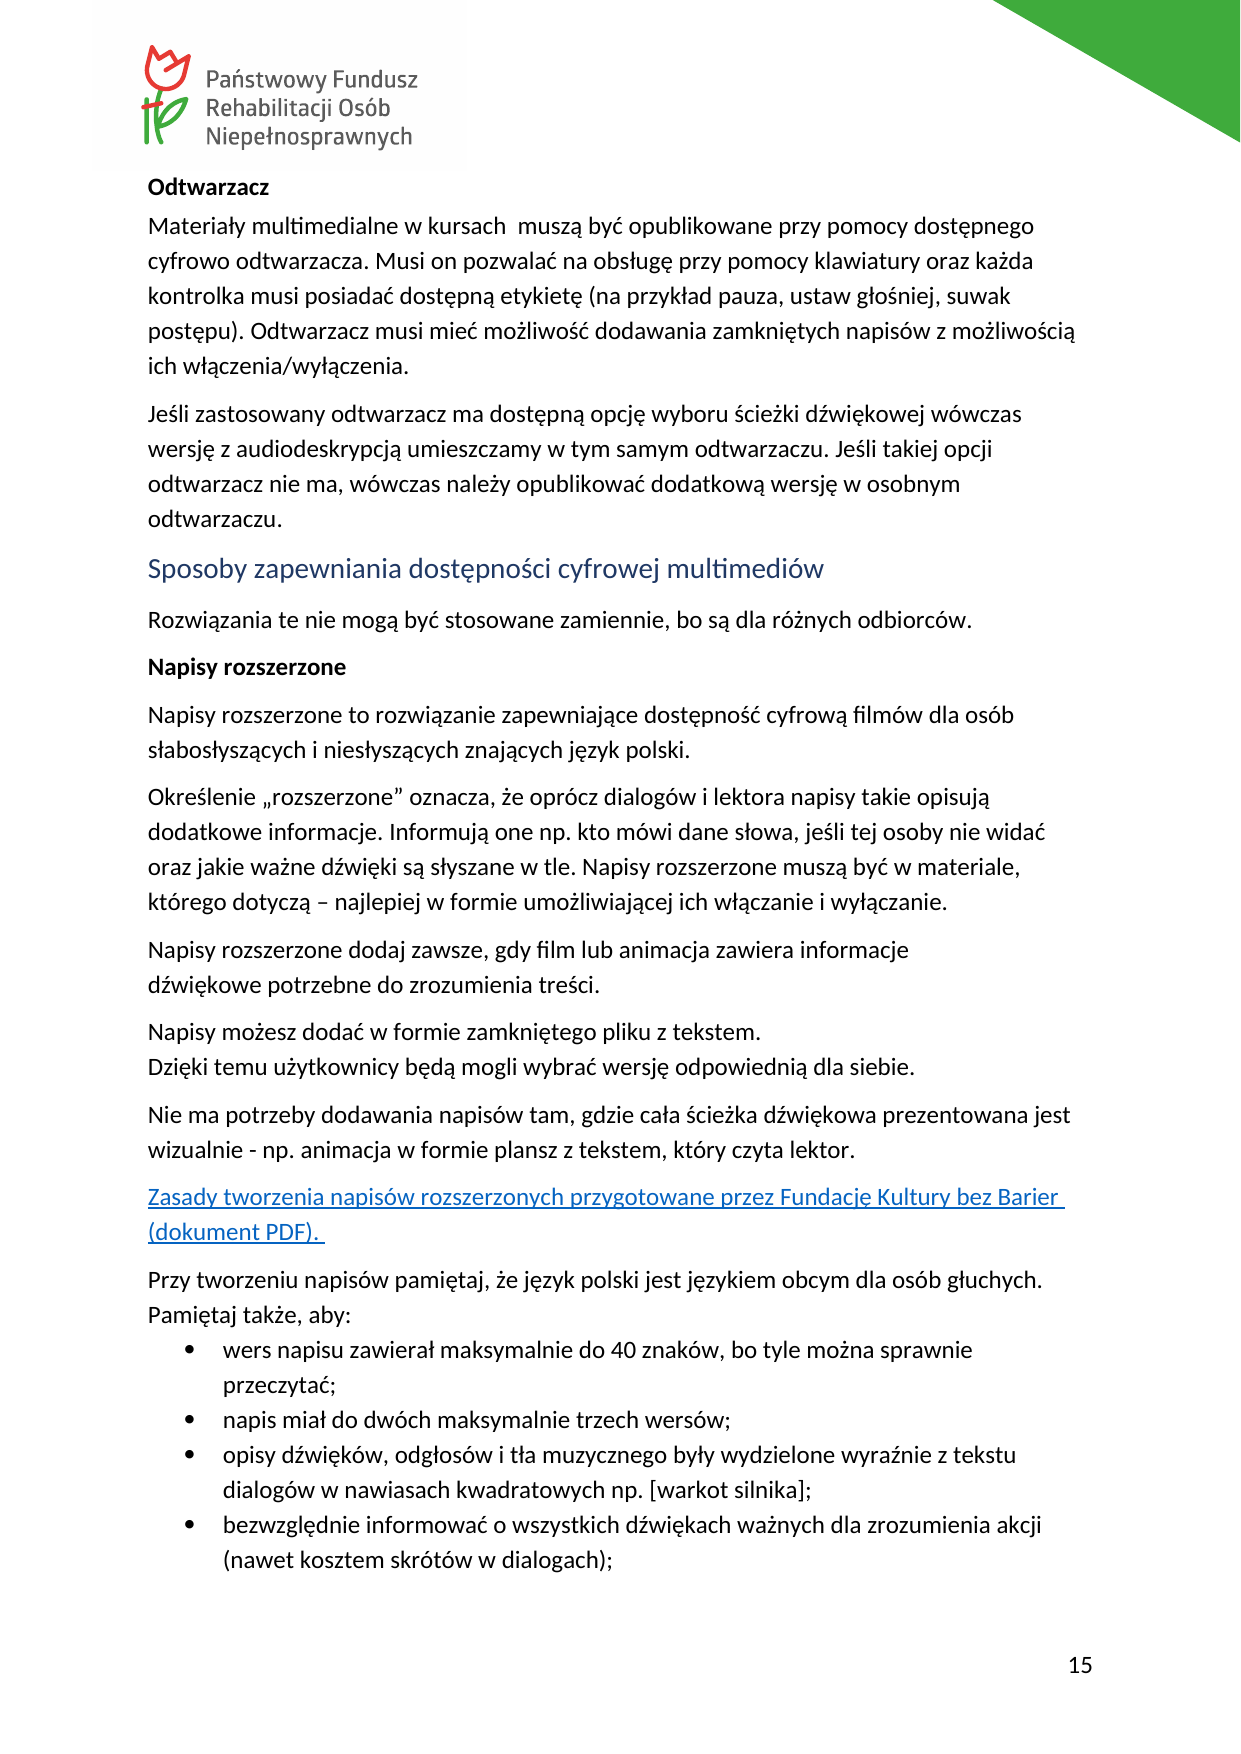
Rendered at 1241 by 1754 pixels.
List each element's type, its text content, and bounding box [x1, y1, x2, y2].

text Napisy rozszerzone dodaj zawsze, gdy film lub animacja zawiera informacje dźwiękowe potrzebne do zrozumienia treści. [148, 934, 1093, 999]
text Jeśli zastosowany odtwarzacz ma dostępną opcję wyboru ścieżki dźwiękowej wówczas wersję z audiodeskrypcją umieszczamy w tym samym odtwarzaczu. Jeśli takiej opcji odtwarzacz nie ma, wówczas należy opublikować dodatkową wersję w osobnym odtwarzaczu. [148, 398, 1093, 533]
text Materiały multimedialne w kursach muszą być opublikowane przy pomocy dostępnego cyfrowo odtwarzacza. Musi on pozwalać na obsługę przy pomocy klawiatury oraz każda kontrolka musi posiadać dostępną etykietę (na przykład pauza, ustaw głośniej, suwak postępu). Odtwarzacz musi mieć możliwość dodawania zamkniętych napisów z możliwością ich włączenia/wyłączenia. [148, 210, 1093, 381]
text Rozwiązania te nie mogą być stosowane zamiennie, bo są dla różnych odbiorców. [148, 604, 1093, 634]
text Zasady tworzenia napisów rozszerzonych przygotowane przez Fundację Kultury bez Barier (dokument PDF). [148, 1181, 1093, 1247]
text Napisy rozszerzone to rozwiązanie zapewniające dostępność cyfrową filmów dla osób słabosłyszących i niesłyszących znających język polski. [148, 699, 1093, 764]
list wers napisu zawierał maksymalnie do 40 znaków, bo tyle można sprawnie przeczytać; [185, 1334, 1093, 1399]
text Przy tworzeniu napisów pamiętaj, że język polski jest językiem obcym dla osób głuchych. Pamiętaj także, aby: [148, 1264, 1093, 1329]
subtitle Sposoby zapewniania dostępności cyfrowej multimediów [148, 550, 1093, 586]
list opisy dźwięków, odgłosów i tła muzycznego były wydzielone wyraźnie z tekstu dialogów w nawiasach kwadratowych np. [warkot silnika]; [185, 1439, 1093, 1504]
list bezwzględnie informować o wszystkich dźwiękach ważnych dla zrozumienia akcji (nawet kosztem skrótów w dialogach); [185, 1509, 1093, 1574]
list napis miał do dwóch maksymalnie trzech wersów; [185, 1404, 1093, 1434]
text Napisy możesz dodać w formie zamkniętego pliku z tekstem. Dzięki temu użytkownicy będą mogli wybrać wersję odpowiednią dla siebie. [148, 1016, 1093, 1082]
subtitle Napisy rozszerzone [148, 651, 1093, 682]
text Nie ma potrzeby dodawania napisów tam, gdzie cała ścieżka dźwiękowa prezentowana jest wizualnie - np. animacja w formie plansz z tekstem, który czyta lektor. [148, 1099, 1093, 1164]
subtitle Odtwarzacz [148, 171, 1093, 202]
text Określenie „rozszerzone” oznacza, że oprócz dialogów i lektora napisy takie opisują dodatkowe informacje. Informują one np. kto mówi dane słowa, jeśli tej osoby nie widać oraz jakie ważne dźwięki są słyszane w tle. Napisy rozszerzone muszą być w materiale, którego dotyczą – najlepiej w formie umożliwiającej ich włączanie i wyłączanie. [148, 781, 1093, 917]
